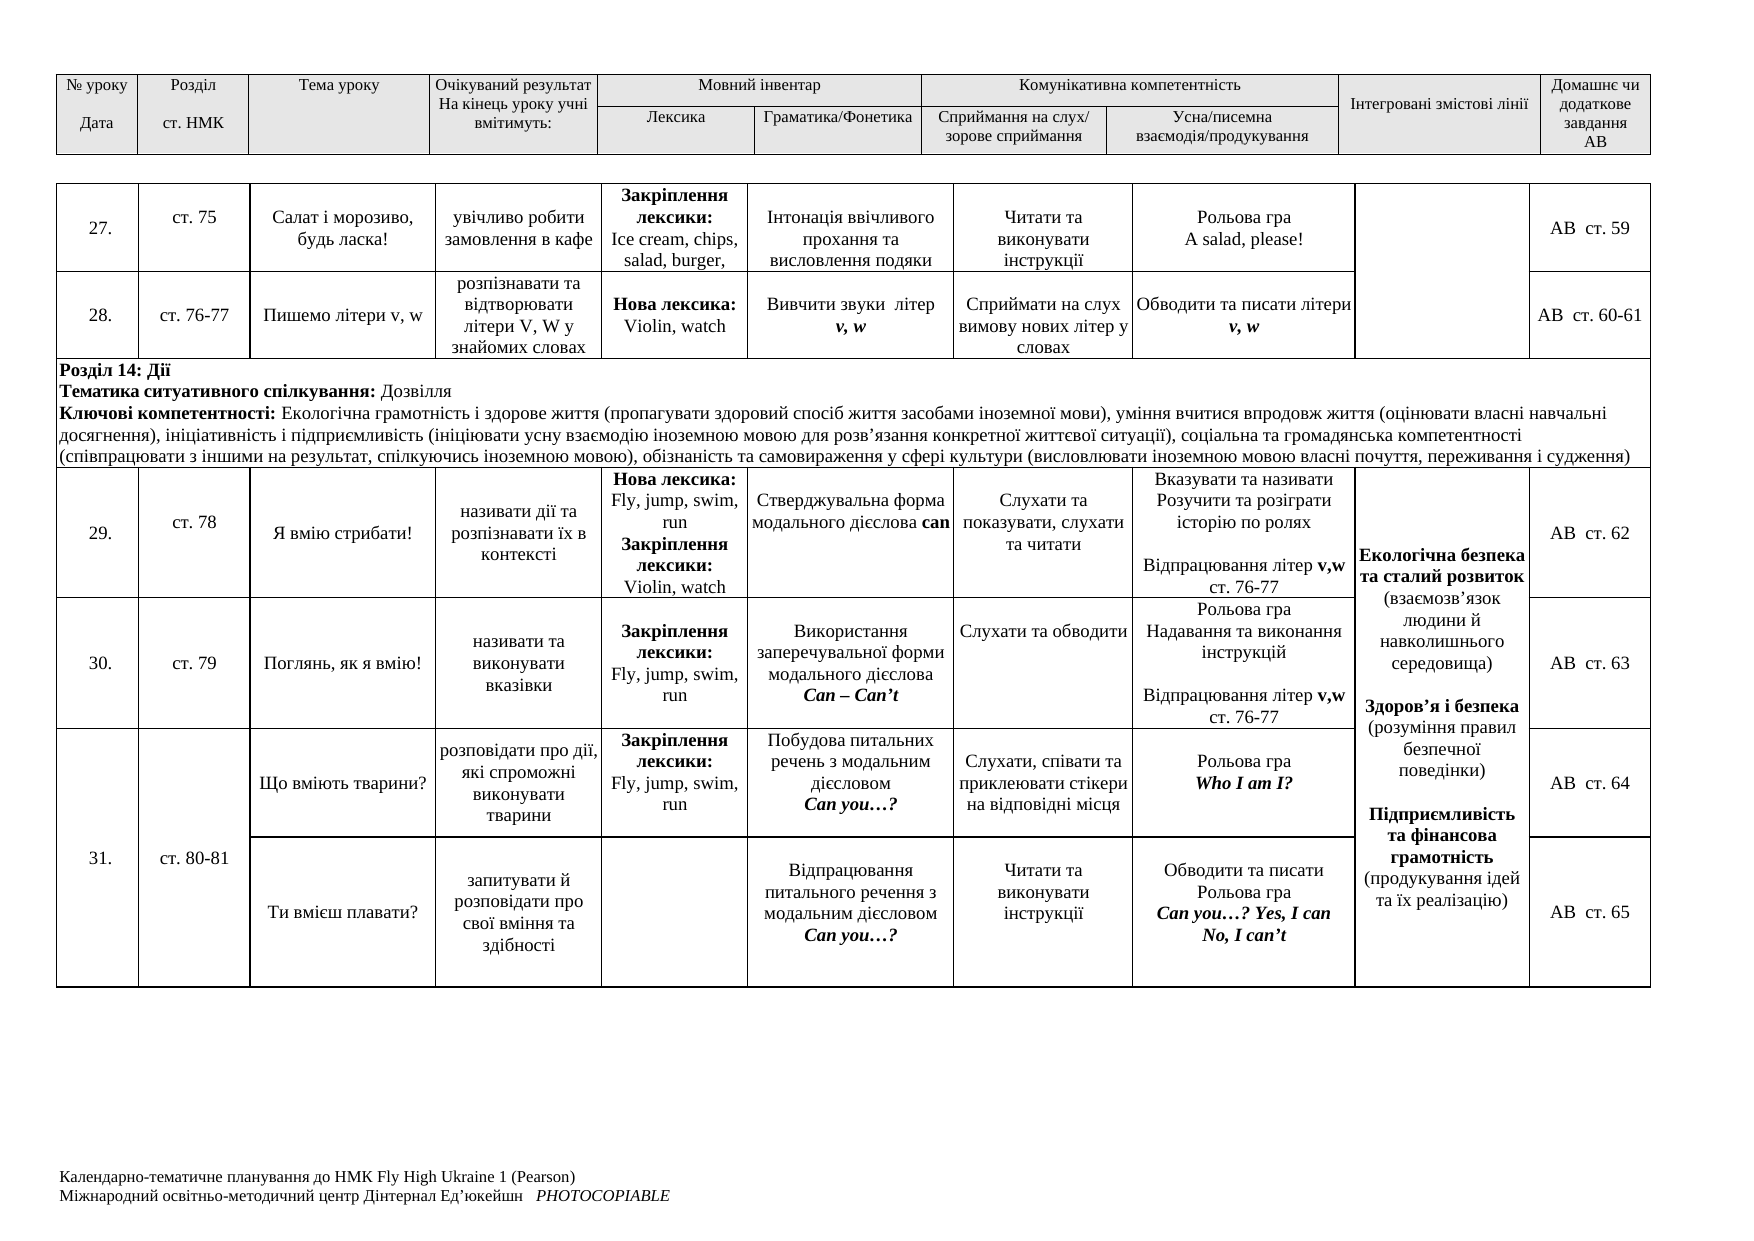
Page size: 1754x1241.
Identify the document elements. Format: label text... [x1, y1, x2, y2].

table_cell Поглянь, як я вмію! [251, 598, 435, 727]
table_cell [602, 838, 747, 986]
table_cell ст. 76-77 [139, 272, 249, 358]
table_cell Екологічна безпека та сталий розвиток (взаємозв’язок людини й навколишнього середовища) Здоров’я і безпека (розуміння правил безпечної поведінки) Підприємливість та фінансова грамотність (продукування ідей та їх реалізацію) [1356, 468, 1529, 986]
table_cell Стверджувальна форма модального дієслова can [748, 468, 953, 597]
table_cell Сприймати на слух вимову нових літер у словах [954, 272, 1132, 358]
table_cell Інтонація ввічливого прохання та висловлення подяки [748, 184, 953, 271]
table_cell розпізнавати та відтворювати літери V, W у знайомих словах [436, 272, 601, 358]
table_cell [57, 184, 138, 271]
table_cell [57, 729, 138, 986]
table_cell Нова лексика: Violin, watch [602, 272, 747, 358]
table_cell Рольова гра Who I am I? [1133, 729, 1354, 836]
table_cell [57, 468, 138, 597]
table_cell Рольова гра Надавання та виконання інструкцій Відпрацювання літер v,w ст. 76-77 [1133, 598, 1354, 727]
table_cell запитувати й розповідати про свої вміння та здібності [436, 838, 601, 986]
table_cell називати дії та розпізнавати їх в контексті [436, 468, 601, 597]
table_cell називати та виконувати вказівки [436, 598, 601, 727]
table_cell Розділ 14: Дії Тематика ситуативного спілкування: Дозвілля Ключові компетентності: Екологічна грамотність і здорове життя (пропагувати здоровий спосіб життя засобами іноземної мови), уміння вчитися впродовж життя (оцінювати власні навчальні досягнення), ініціативність і підприємливість (ініціювати усну взаємодію іноземною мовою для розв’язання конкретної життєвої ситуації), соціальна та громадянська компетентності (співпрацювати з іншими на результат, спілкуючись іноземною мовою), обізнаність та самовираження у сфері культури (висловлювати іноземною мовою власні почуття, переживання і судження) [57, 359, 1650, 467]
table_cell AВ ст. 64 [1530, 729, 1650, 836]
table_cell ст. 78 [139, 468, 249, 597]
table_cell AВ ст. 63 [1530, 598, 1650, 727]
table_cell Побудова питальних речень з модальним дієсловом Сan you…? [748, 729, 953, 836]
table_cell ст. 80-81 [139, 729, 249, 986]
table_cell Обводити та писати літери v, w [1133, 272, 1354, 358]
table_cell Використання заперечувальної форми модального дієслова Сan – Can’t [748, 598, 953, 727]
table_cell Вказувати та називати Розучити та розіграти історію по ролях Відпрацювання літер v,w ст. 76-77 [1133, 468, 1354, 597]
table_cell Я вмію стрибати! [251, 468, 435, 597]
table_cell Ти вмієш плавати? [251, 838, 435, 986]
table_cell Обводити та писати Рольова гра Сan you…? Yes, I can No, I can’t [1133, 838, 1354, 986]
table_cell AВ ст. 59 [1530, 184, 1650, 271]
table_cell Пишемо літери v, w [251, 272, 435, 358]
table_cell AВ ст. 62 [1530, 468, 1650, 597]
table_cell Відпрацювання питального речення з модальним дієсловом Сan you…? [748, 838, 953, 986]
table_cell ст. 79 [139, 598, 249, 727]
table_cell Закріплення лексики: Ice cream, chips, salad, burger, [602, 184, 747, 271]
table_cell Рольова гра A salad, please! [1133, 184, 1354, 271]
table_cell ст. 75 [139, 184, 249, 271]
table_cell Що вміють тварини? [251, 729, 435, 836]
table_cell Салат і морозиво, будь ласка! [251, 184, 435, 271]
table_cell Закріплення лексики: Fly, jump, swim, run [602, 598, 747, 727]
table_cell Слухати та обводити [954, 598, 1132, 727]
table_cell Вивчити звуки літер v, w [748, 272, 953, 358]
table_cell Закріплення лексики: Fly, jump, swim, run [602, 729, 747, 836]
table_cell AВ ст. 65 [1530, 838, 1650, 986]
table_cell AВ ст. 60-61 [1530, 272, 1650, 358]
table_cell увічливо робити замовлення в кафе [436, 184, 601, 271]
table_cell Слухати та показувати, слухати та читати [954, 468, 1132, 597]
table_cell розповідати про дії, які спроможні виконувати тварини [436, 729, 601, 836]
table_cell [57, 272, 138, 358]
table_cell [57, 598, 138, 727]
table_cell Нова лексика: Fly, jump, swim, run Закріплення лексики: Violin, watch [602, 468, 747, 597]
table_cell Слухати, співати та приклеювати стікери на відповідні місця [954, 729, 1132, 836]
table_cell Читати та виконувати інструкції [954, 184, 1132, 271]
table_cell Читати та виконувати інструкції [954, 838, 1132, 986]
